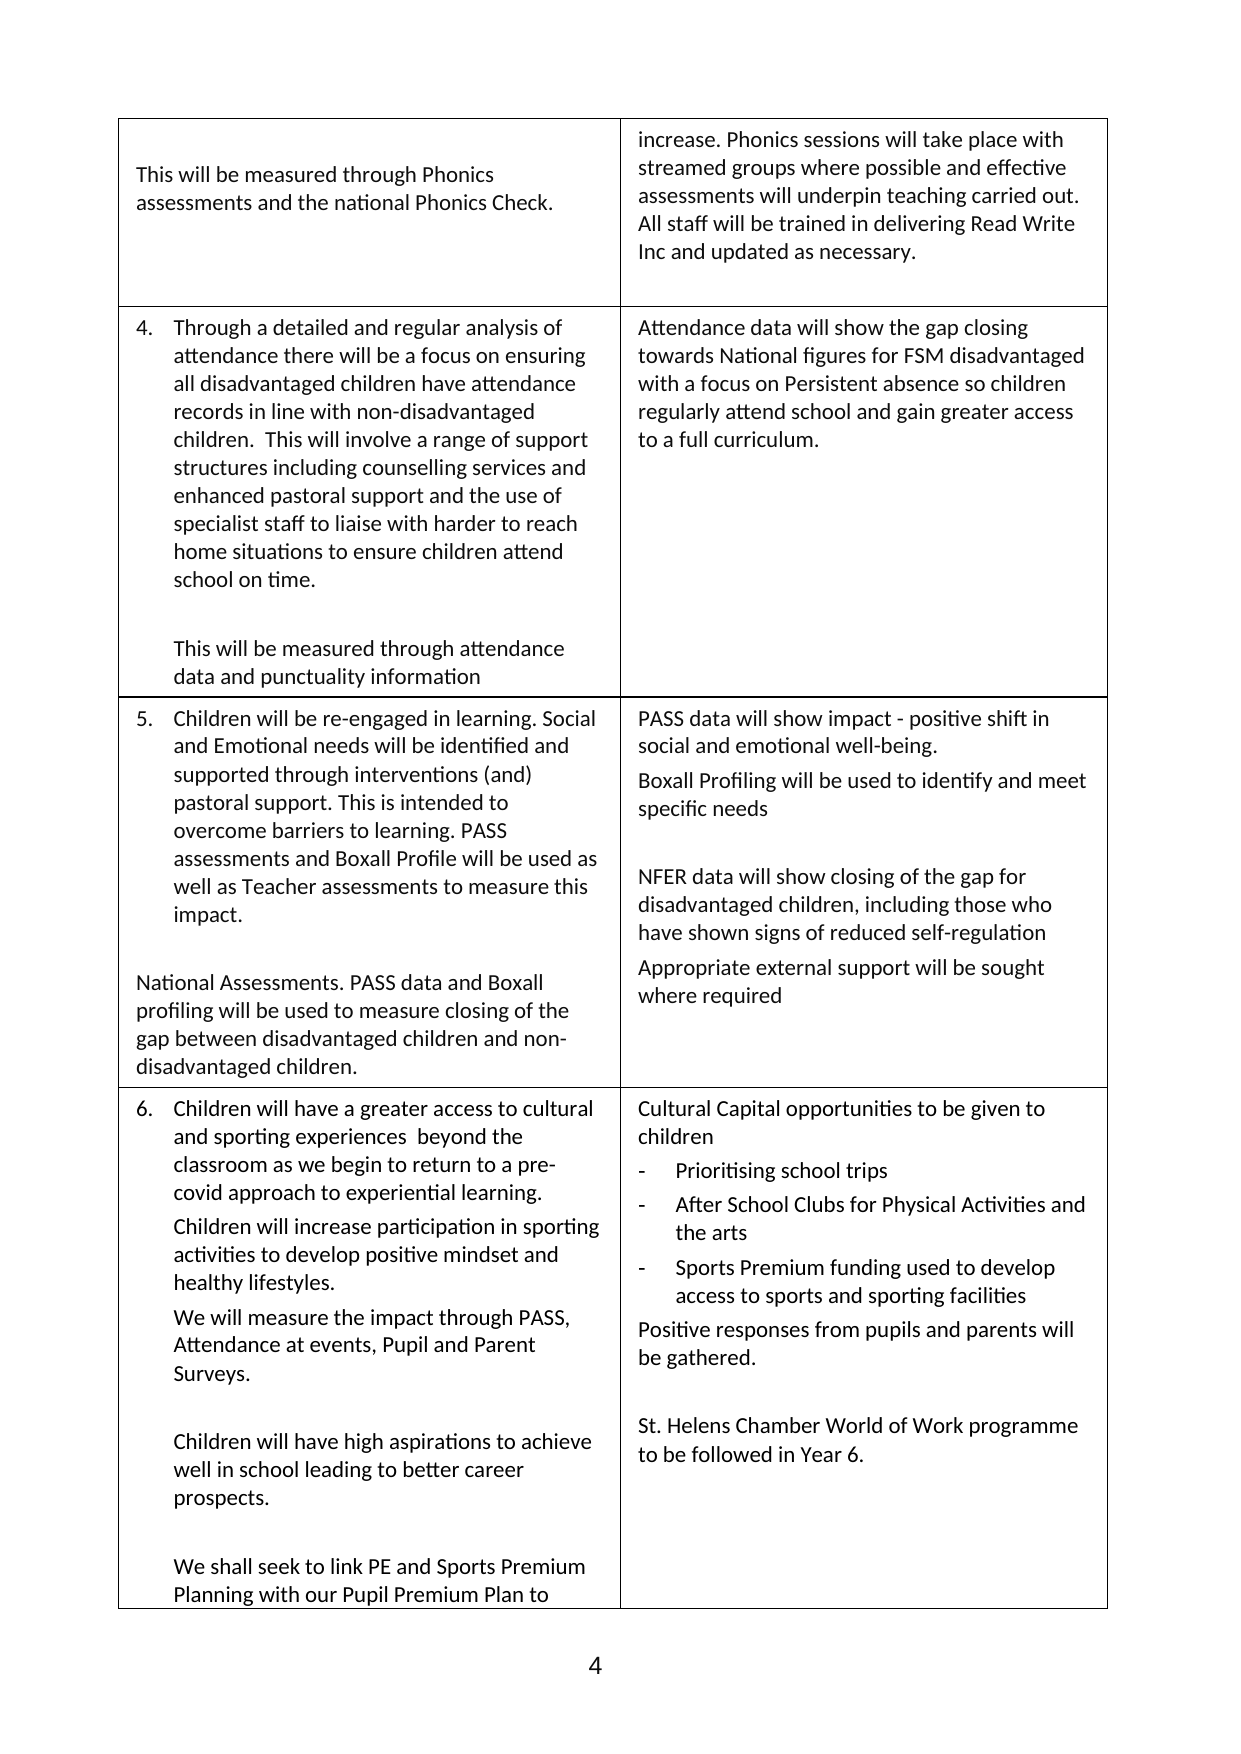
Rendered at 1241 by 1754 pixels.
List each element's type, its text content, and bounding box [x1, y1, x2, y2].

table_cell Through a detailed and regular analysis of attendance there will be a focus on ensuring all disadvantaged children have attendance records in line with non-disadvantaged children. This will involve a range of support structures including counselling services and enhanced pastoral support and the use of specialist staff to liaise with harder to reach home situations to ensure children attend school on time. This will be measured through attendance data and punctuality information [119, 307, 620, 696]
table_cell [119, 119, 620, 306]
table_cell Attendance data will show the gap closing towards National figures for FSM disadvantaged with a focus on Persistent absence so children regularly attend school and gain greater access to a full curriculum. [621, 307, 1107, 696]
table_cell PASS data will show impact - positive shift in social and emotional well-being. Boxall Profiling will be used to identify and meet specific needs NFER data will show closing of the gap for disadvantaged children, including those who have shown signs of reduced self-regulation Appropriate external support will be sought where required [621, 698, 1107, 1087]
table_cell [119, 1088, 620, 1608]
table_cell Children will be re-engaged in learning. Social and Emotional needs will be identified and supported through interventions (and) pastoral support. This is intended to overcome barriers to learning. PASS assessments and Boxall Profile will be used as well as Teacher assessments to measure this impact. National Assessments. PASS data and Boxall profiling will be used to measure closing of the gap between disadvantaged children and non- disadvantaged children. [119, 698, 620, 1087]
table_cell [621, 1088, 1107, 1608]
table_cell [621, 119, 1107, 306]
